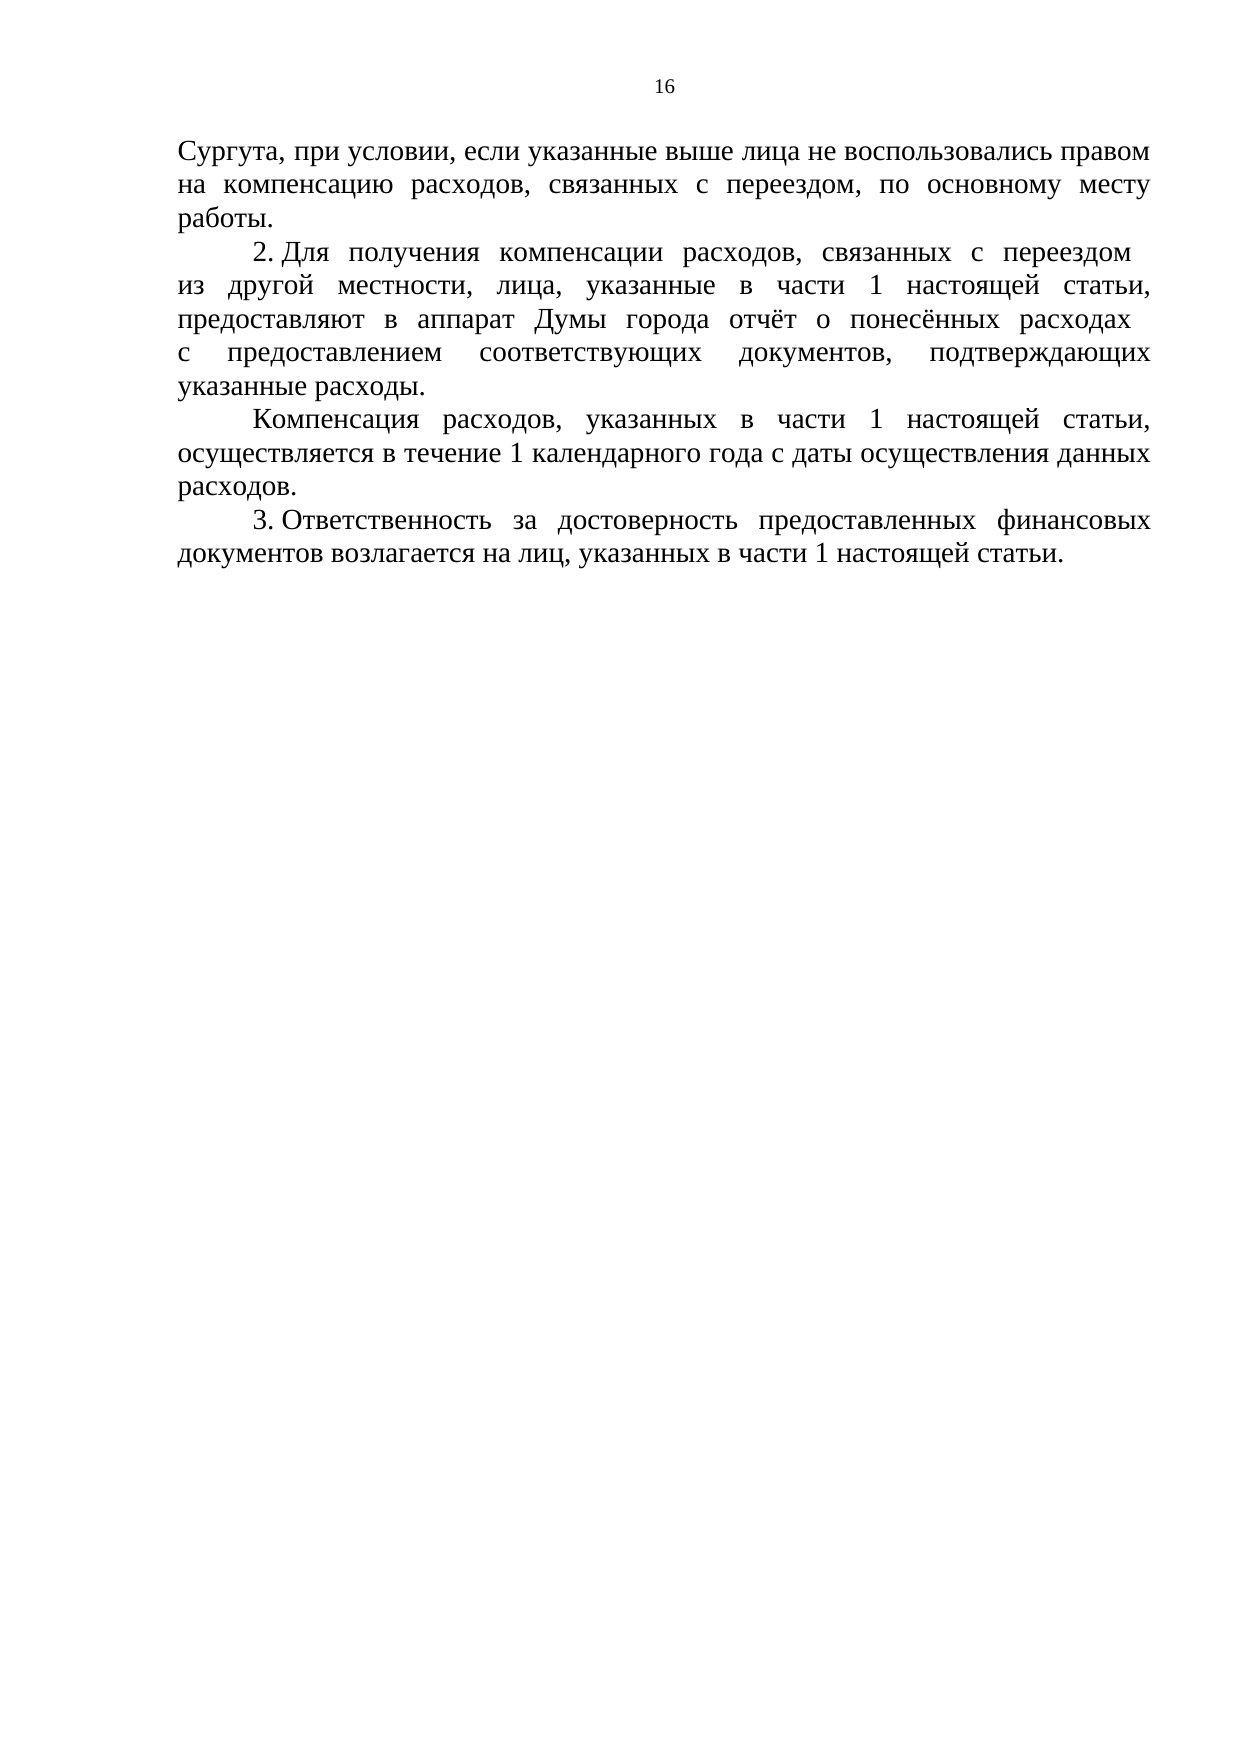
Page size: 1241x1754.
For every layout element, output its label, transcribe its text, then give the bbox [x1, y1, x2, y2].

text 2. Для получения компенсации расходов, связанных с переездом из другой местности, лица, указанные в части 1 настоящей статьи, предоставляют в аппарат Думы города отчёт о понесённых расходах с предоставлением соответствующих документов, подтверждающих указанные расходы. [177, 234, 1152, 401]
text Компенсация расходов, указанных в части 1 настоящей статьи, осуществляется в течение 1 календарного года с даты осуществления данных расходов. [177, 401, 1152, 502]
text 3. Ответственность за достоверность предоставленных финансовых документов возлагается на лиц, указанных в части 1 настоящей статьи. [177, 502, 1152, 569]
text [177, 133, 1152, 234]
